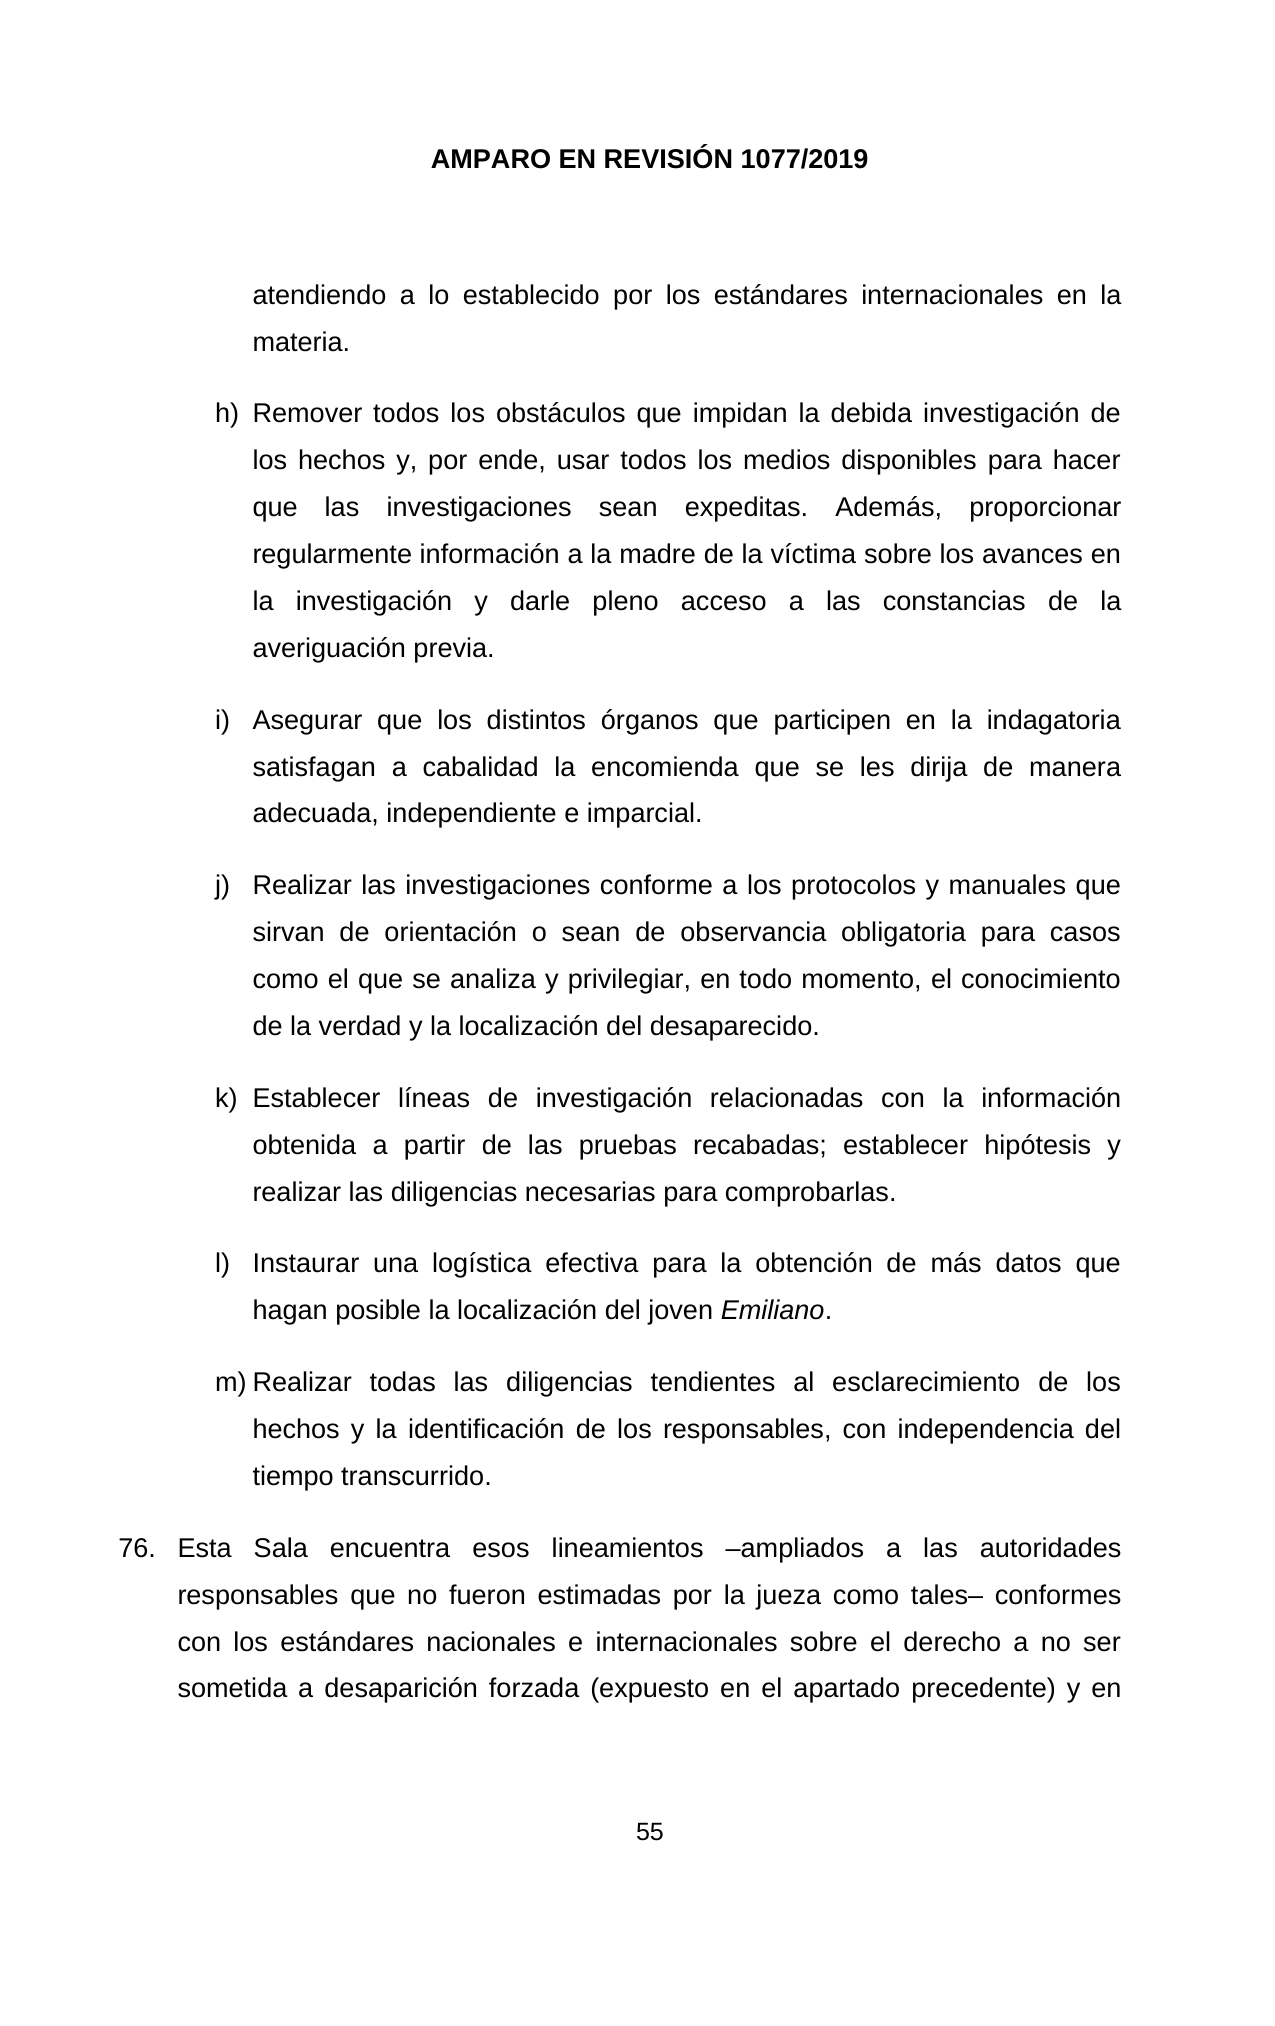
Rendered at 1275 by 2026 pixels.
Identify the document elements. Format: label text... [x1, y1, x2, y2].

list Realizar las investigaciones conforme a los protocolos y manuales que sirvan de orientación o sean de observancia obligatoria para casos como el que se analiza y privilegiar, en todo momento, el conocimiento de la verdad y la localización del desaparecido. [215, 869, 1122, 1041]
list Establecer líneas de investigación relacionadas con la información obtenida a partir de las pruebas recabadas; establecer hipótesis y realizar las diligencias necesarias para comprobarlas. [215, 1082, 1122, 1207]
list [118, 1532, 1122, 1704]
list Instaurar una logística efectiva para la obtención de más datos que hagan posible la localización del joven Emiliano. [215, 1247, 1122, 1326]
list Remover todos los obstáculos que impidan la debida investigación de los hechos y, por ende, usar todos los medios disponibles para hacer que las investigaciones sean expeditas. Además, proporcionar regularmente información a la madre de la víctima sobre los avances en la investigación y darle pleno acceso a las constancias de la averiguación previa. [215, 397, 1122, 663]
list Asegurar que los distintos órganos que participen en la indagatoria satisfagan a cabalidad la encomienda que se les dirija de manera adecuada, independiente e imparcial. [215, 704, 1122, 829]
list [215, 279, 1122, 357]
list Realizar todas las diligencias tendientes al esclarecimiento de los hechos y la identificación de los responsables, con independencia del tiempo transcurrido. [215, 1366, 1122, 1491]
